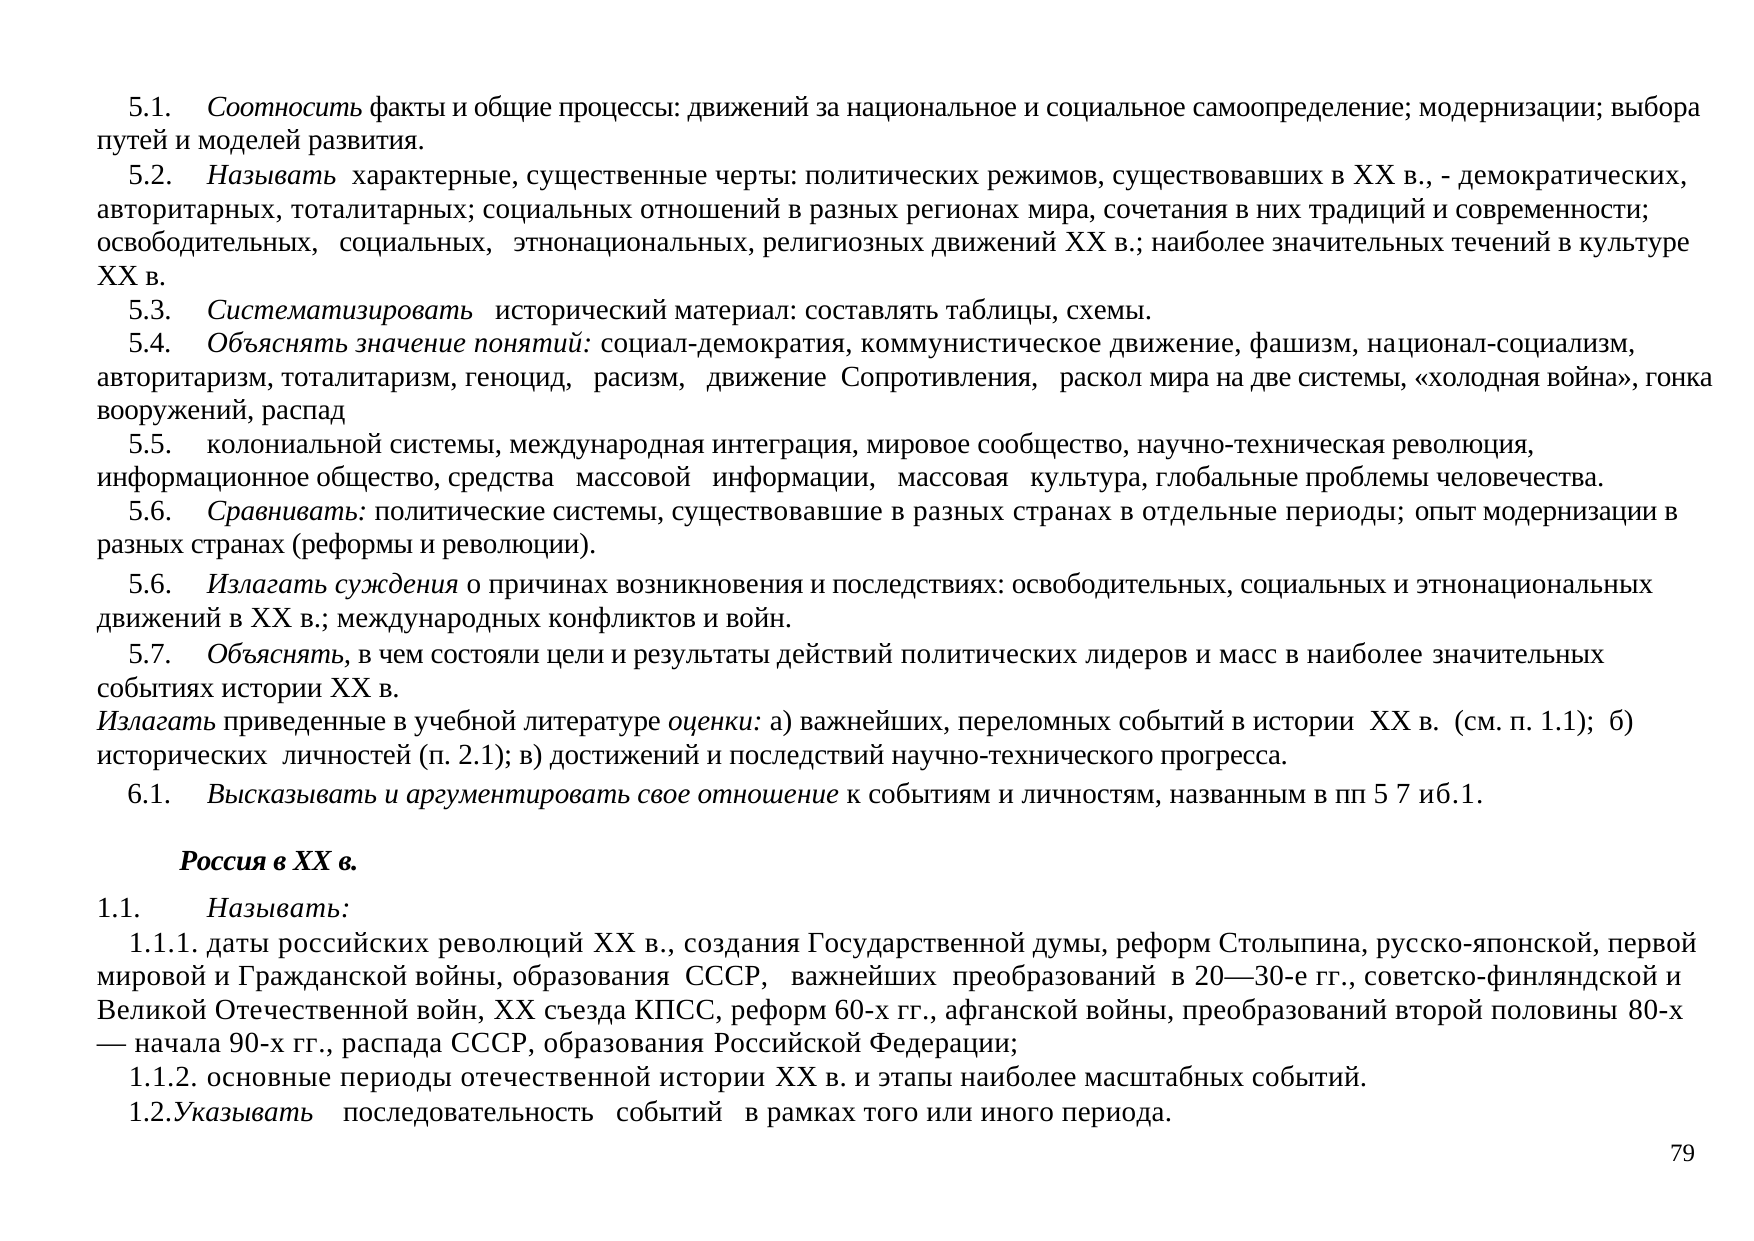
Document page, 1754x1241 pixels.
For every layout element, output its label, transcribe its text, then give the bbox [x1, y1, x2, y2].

text Излагать приведенные в учебной литературе оценки: а) важнейших, переломных событий в истории XX в. (см. п. 1.1); б) исторических личностей (п. 2.1); в) достижений и последствий научно-технического прогресса. [97, 703, 1719, 771]
list Называть характерные, существенные черты: политических режимов, существовавших в XX в., - демократических, авторитарных, тоталитарных; социальных отношений в разных регионах мира, сочетания в них традиций и современности; освободительных, социальных, этнонациональных, религиозных движений XX в.; наиболее значительных течений в культуре XX в. [97, 157, 1719, 291]
list Сравнивать: политические системы, существовавшие в разных странах в отдельные периоды; опыт модернизации в разных странах (реформы и революции). [97, 493, 1719, 560]
text 1.2.Указывать последовательность событий в рамках того или иного периода. [97, 1094, 1719, 1128]
list основные периоды отечественной истории XX в. и этапы наиболее масштабных событий. [97, 1059, 1719, 1093]
list Высказывать и аргументировать свое отношение к событиям и личностям, названным в пп 5 7 иб.1. [97, 776, 1719, 809]
text Россия в XX в. [97, 843, 1719, 877]
list Объяснять значение понятий: социал-демократия, коммунистическое движение, фашизм, национал-социализм, авторитаризм, тоталитаризм, геноцид, расизм, движение Сопротивления, раскол мира на две системы, «холодная война», гонка вооружений, распад [97, 325, 1719, 426]
text 1.1. Называть: [97, 890, 1719, 924]
list Объяснять, в чем состояли цели и результаты действий политических лидеров и масс в наиболее значительных событиях истории XX в. [97, 636, 1719, 703]
list даты российских революций XX в., создания Государственной думы, реформ Столыпина, русско-японской, первой мировой и Гражданской войны, образования СССР, важнейших преобразований в 20—30-е гг., советско-финляндской и Великой Отечественной войн, XX съезда КПСС, реформ 60-х гг., афганской войны, преобразований второй половины 80-х — начала 90-х гг., распада СССР, образования Российской Федерации; [97, 925, 1719, 1059]
list Излагать суждения о причинах возникновения и последствиях: освободительных, социальных и этнонациональных движений в XX в.; международных конфликтов и войн. [97, 566, 1719, 633]
list Соотносить факты и общие процессы: движений за национальное и социальное самоопределение; модернизации; выбора путей и моделей развития. [97, 89, 1719, 156]
list колониальной системы, международная интеграция, мировое сообщество, научно-техническая революция, информационное общество, средства массовой информации, массовая культура, глобальные проблемы человечества. [97, 426, 1719, 493]
list Систематизировать исторический материал: составлять таблицы, схемы. [97, 292, 1719, 325]
